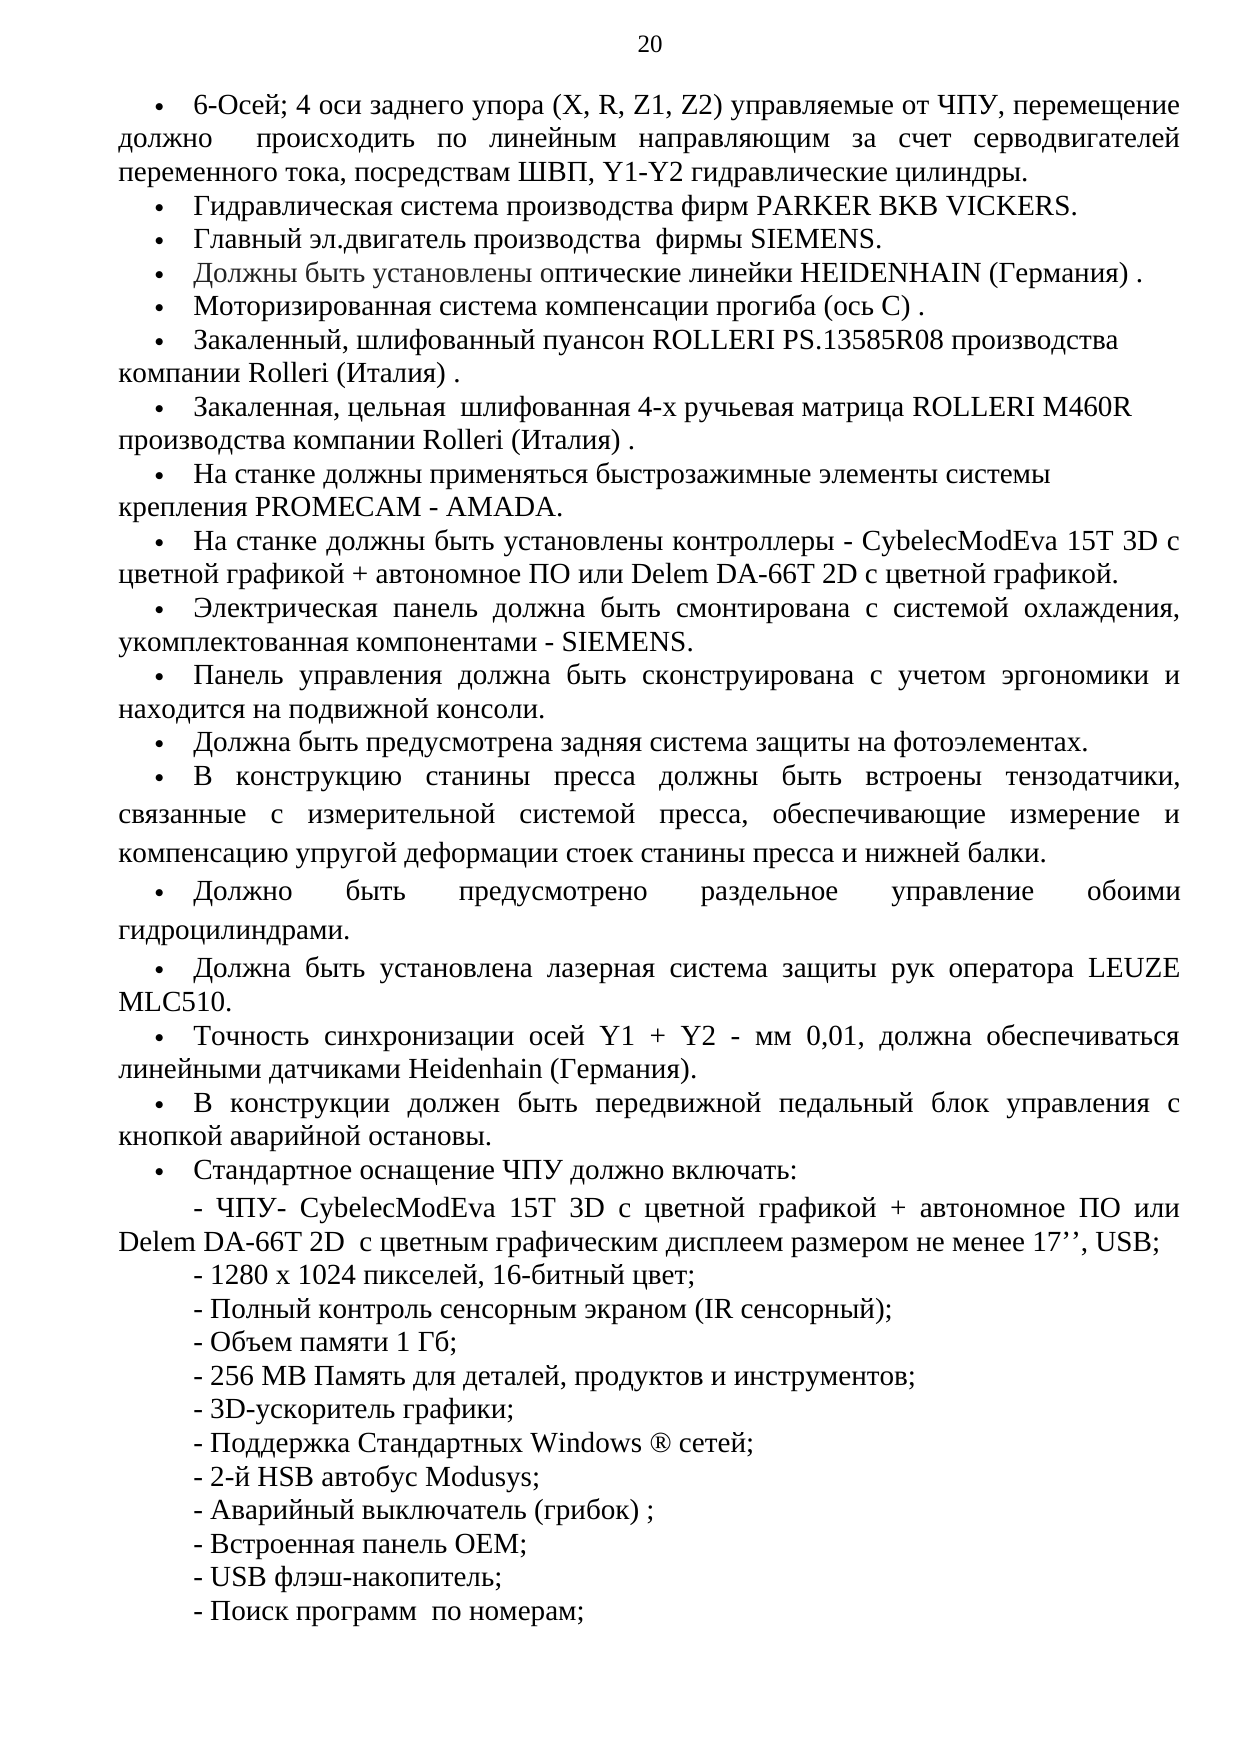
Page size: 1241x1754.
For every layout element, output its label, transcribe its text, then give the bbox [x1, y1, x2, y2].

list Должны быть установлены оптические линейки HEIDENHAIN (Германия) . [118, 255, 1181, 288]
list Гидравлическая система производства фирм PARKER BKB VICKERS. [118, 188, 1181, 221]
list На станке должны применяться быстрозажимные элементы системы крепления PROMECAM - AMADA. [118, 456, 1181, 523]
text - ЧПУ- CybelecModEva 15T 3D с цветной графикой + автономное ПО или Delem DA-66T 2D с цветным графическим дисплеем размером не менее 17’’, USB; [118, 1190, 1181, 1257]
list Должна быть предусмотрена задняя система защиты на фотоэлементах. [118, 724, 1181, 758]
text - 1280 x 1024 пикселей, 16-битный цвет; [193, 1257, 1181, 1291]
text - Поиск программ по номерам; [193, 1593, 1181, 1626]
list Должно быть предусмотрено раздельное управление обоими гидроцилиндрами. [118, 873, 1181, 946]
text - Аварийный выключатель (грибок) ; [193, 1492, 1181, 1526]
list Главный эл.двигатель производства фирмы SIEMENS. [118, 221, 1181, 255]
list 6-Осей; 4 оси заднего упора (X, R, Z1, Z2) управляемые от ЧПУ, перемещение должно происходить по линейным направляющим за счет серводвигателей переменного тока, посредствам ШВП, Y1-Y2 гидравлические цилиндры. [118, 87, 1181, 188]
list Электрическая панель должна быть смонтирована с системой охлаждения, укомплектованная компонентами - SIEMENS. [118, 590, 1181, 657]
text - Объем памяти 1 Гб; [193, 1324, 1181, 1358]
list Панель управления должна быть сконструирована с учетом эргономики и находится на подвижной консоли. [118, 657, 1181, 724]
text - 3D-ускоритель графики; [193, 1392, 1181, 1425]
text - Поддержка Стандартных Windows ® сетей; [193, 1425, 1181, 1459]
text - 256 MB Память для деталей, продуктов и инструментов; [193, 1358, 1181, 1392]
list На станке должны быть установлены контроллеры - CybelecModEva 15T 3D с цветной графикой + автономное ПО или Delem DA-66T 2D с цветной графикой. [118, 523, 1181, 590]
list Закаленная, цельная шлифованная 4-х ручьевая матрица ROLLERI M460R производства компании Rolleri (Италия) . [118, 389, 1181, 456]
list В конструкцию станины пресса должны быть встроены тензодатчики, связанные с измерительной системой пресса, обеспечивающие измерение и компенсацию упругой деформации стоек станины пресса и нижней балки. [118, 758, 1181, 868]
text - USB флэш-накопитель; [193, 1559, 1181, 1593]
list Закаленный, шлифованный пуансон ROLLERI PS.13585R08 производства компании Rolleri (Италия) . [118, 322, 1181, 389]
text - Встроенная панель OEM; [193, 1526, 1181, 1559]
text - Полный контроль сенсорным экраном (IR сенсорный); [193, 1291, 1181, 1324]
text - 2-й HSB автобус Modusys; [193, 1459, 1181, 1492]
list Точность синхронизации осей Y1 + Y2 - мм 0,01, должна обеспечиваться линейными датчиками Heidenhain (Германия). [118, 1018, 1181, 1085]
list В конструкции должен быть передвижной педальный блок управления с кнопкой аварийной остановы. [118, 1085, 1181, 1152]
list Стандартное оснащение ЧПУ должно включать: [156, 1152, 1181, 1185]
list Моторизированная система компенсации прогиба (ось С) . [118, 288, 1181, 322]
list Должна быть установлена лазерная система защиты рук оператора LEUZE MLC510. [118, 951, 1181, 1018]
